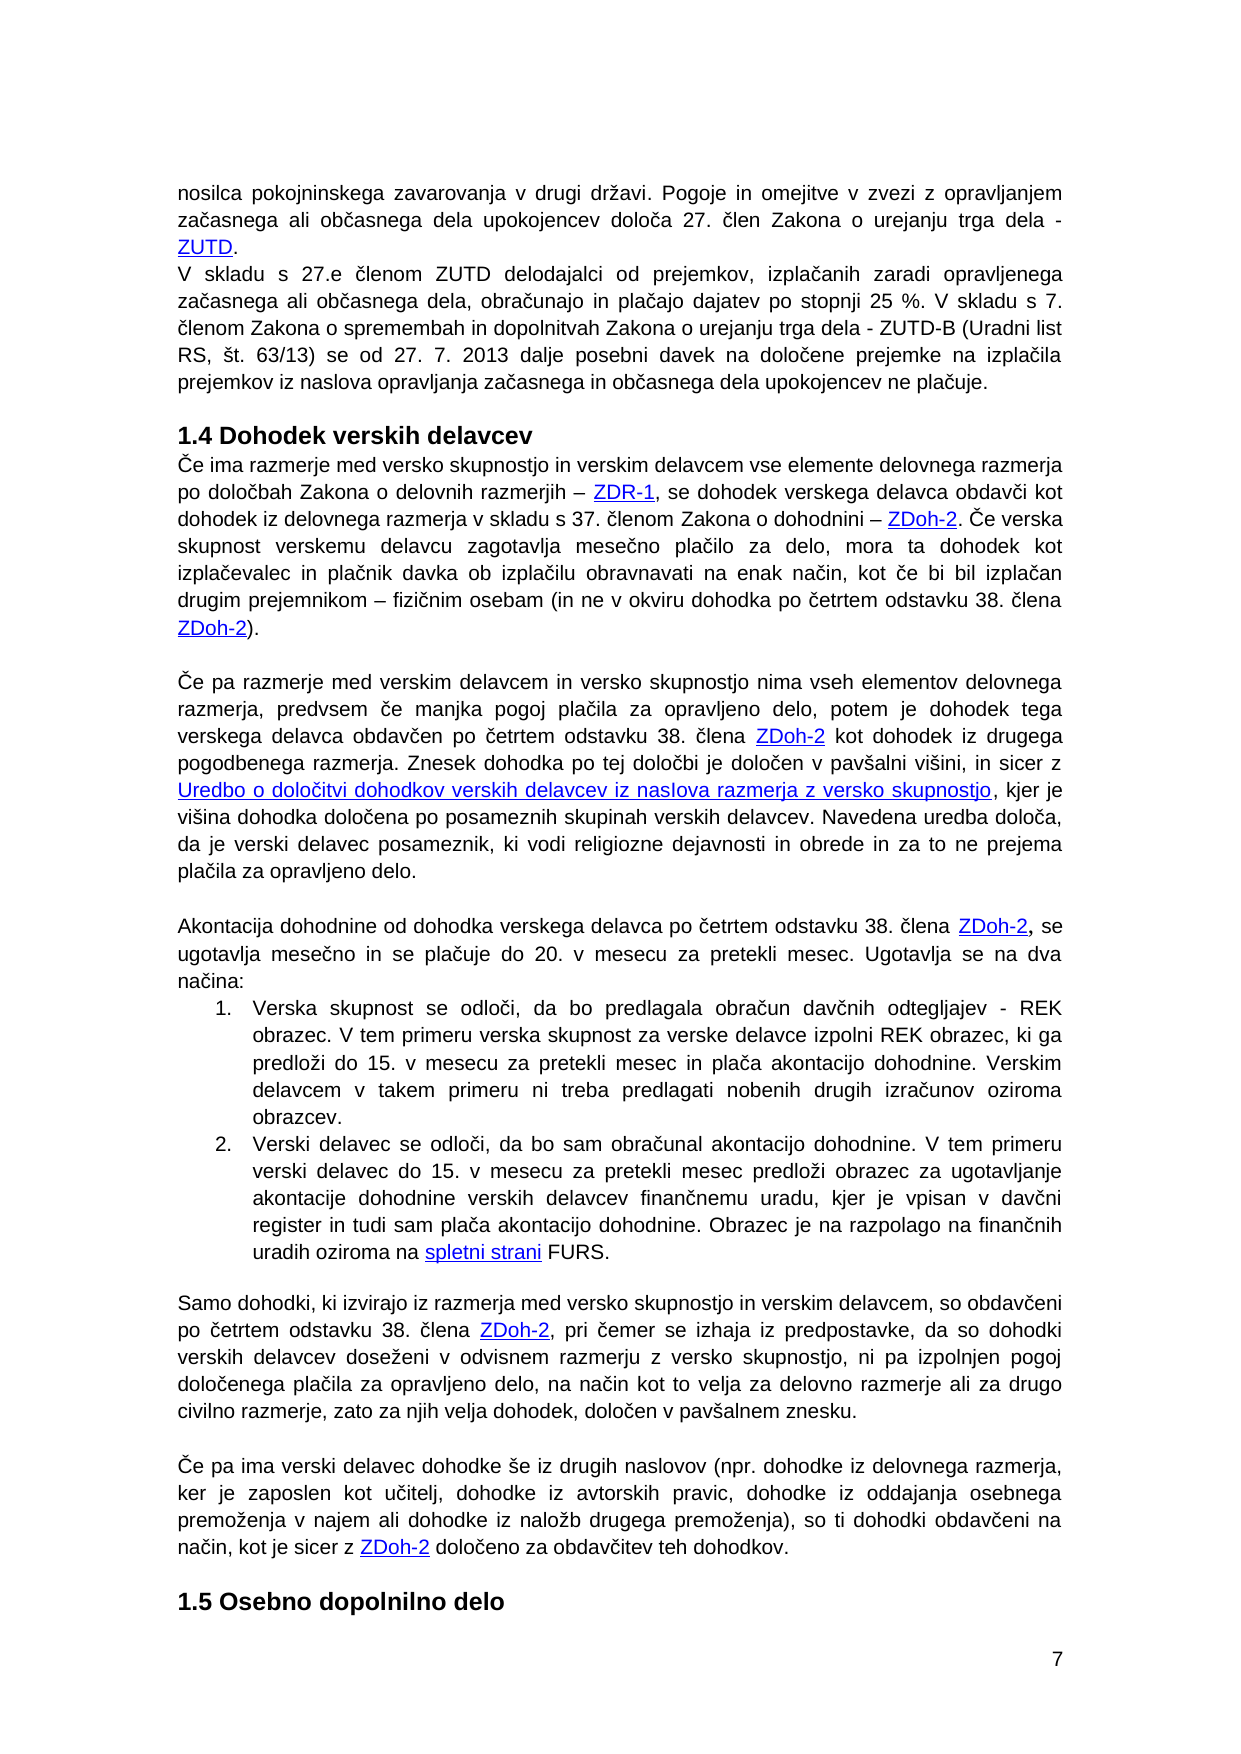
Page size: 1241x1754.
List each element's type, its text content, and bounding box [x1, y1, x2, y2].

text V skladu s 27.e členom ZUTD delodajalci od prejemkov, izplačanih zaradi opravljenega začasnega ali občasnega dela, obračunajo in plačajo dajatev po stopnji 25 %. V skladu s 7. členom Zakona o spremembah in dopolnitvah Zakona o urejanju trga dela - ZUTD-B (Uradni list RS, št. 63/13) se od 27. 7. 2013 dalje posebni davek na določene prejemke na izplačila prejemkov iz naslova opravljanja začasnega in občasnega dela upokojencev ne plačuje. [177, 258, 1063, 394]
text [177, 177, 1063, 258]
list Verska skupnost se odloči, da bo predlagala obračun davčnih odtegljajev - REK obrazec. V tem primeru verska skupnost za verske delavce izpolni REK obrazec, ki ga predloži do 15. v mesecu za pretekli mesec in plača akontacijo dohodnine. Verskim delavcem v takem primeru ni treba predlagati nobenih drugih izračunov oziroma obrazcev. [215, 993, 1063, 1128]
text Če pa ima verski delavec dohodke še iz drugih naslovov (npr. dohodke iz delovnega razmerja, ker je zaposlen kot učitelj, dohodke iz avtorskih pravic, dohodke iz oddajanja osebnega premoženja v najem ali dohodke iz naložb drugega premoženja), so ti dohodki obdavčeni na način, kot je sicer z ZDoh-2 določeno za obdavčitev teh dohodkov. [177, 1450, 1063, 1559]
list Verski delavec se odloči, da bo sam obračunal akontacijo dohodnine. V tem primeru verski delavec do 15. v mesecu za pretekli mesec predloži obrazec za ugotavljanje akontacije dohodnine verskih delavcev finančnemu uradu, kjer je vpisan v davčni register in tudi sam plača akontacijo dohodnine. Obrazec je na razpolago na finančnih uradih oziroma na spletni strani FURS. [215, 1128, 1063, 1264]
text Akontacija dohodnine od dohodka verskega delavca po četrtem odstavku 38. člena ZDoh-2, se ugotavlja mesečno in se plačuje do 20. v mesecu za pretekli mesec. Ugotavlja se na dva načina: [177, 910, 1063, 993]
text 1.5 Osebno dopolnilno delo [177, 1587, 1063, 1616]
text Samo dohodki, ki izvirajo iz razmerja med versko skupnostjo in verskim delavcem, so obdavčeni po četrtem odstavku 38. člena ZDoh-2, pri čemer se izhaja iz predpostavke, da so dohodki verskih delavcev doseženi v odvisnem razmerju z versko skupnostjo, ni pa izpolnjen pogoj določenega plačila za opravljeno delo, na način kot to velja za delovno razmerje ali za drugo civilno razmerje, zato za njih velja dohodek, določen v pavšalnem znesku. [177, 1288, 1063, 1423]
text 1.4 Dohodek verskih delavcev [177, 421, 1063, 450]
text Če pa razmerje med verskim delavcem in versko skupnostjo nima vseh elementov delovnega razmerja, predvsem če manjka pogoj plačila za opravljeno delo, potem je dohodek tega verskega delavca obdavčen po četrtem odstavku 38. člena ZDoh-2 kot dohodek iz drugega pogodbenega razmerja. Znesek dohodka po tej določbi je določen v pavšalni višini, in sicer z Uredbo o določitvi dohodkov verskih delavcev iz nasIova razmerja z versko skupnostjo, kjer je višina dohodka določena po posameznih skupinah verskih delavcev. Navedena uredba določa, da je verski delavec posameznik, ki vodi religiozne dejavnosti in obrede in za to ne prejema plačila za opravljeno delo. [177, 666, 1063, 883]
text Če ima razmerje med versko skupnostjo in verskim delavcem vse elemente delovnega razmerja po določbah Zakona o delovnih razmerjih – ZDR-1, se dohodek verskega delavca obdavči kot dohodek iz delovnega razmerja v skladu s 37. členom Zakona o dohodnini – ZDoh-2. Če verska skupnost verskemu delavcu zagotavlja mesečno plačilo za delo, mora ta dohodek kot izplačevalec in plačnik davka ob izplačilu obravnavati na enak način, kot če bi bil izplačan drugim prejemnikom – fizičnim osebam (in ne v okviru dohodka po četrtem odstavku 38. člena ZDoh-2). [177, 450, 1063, 639]
